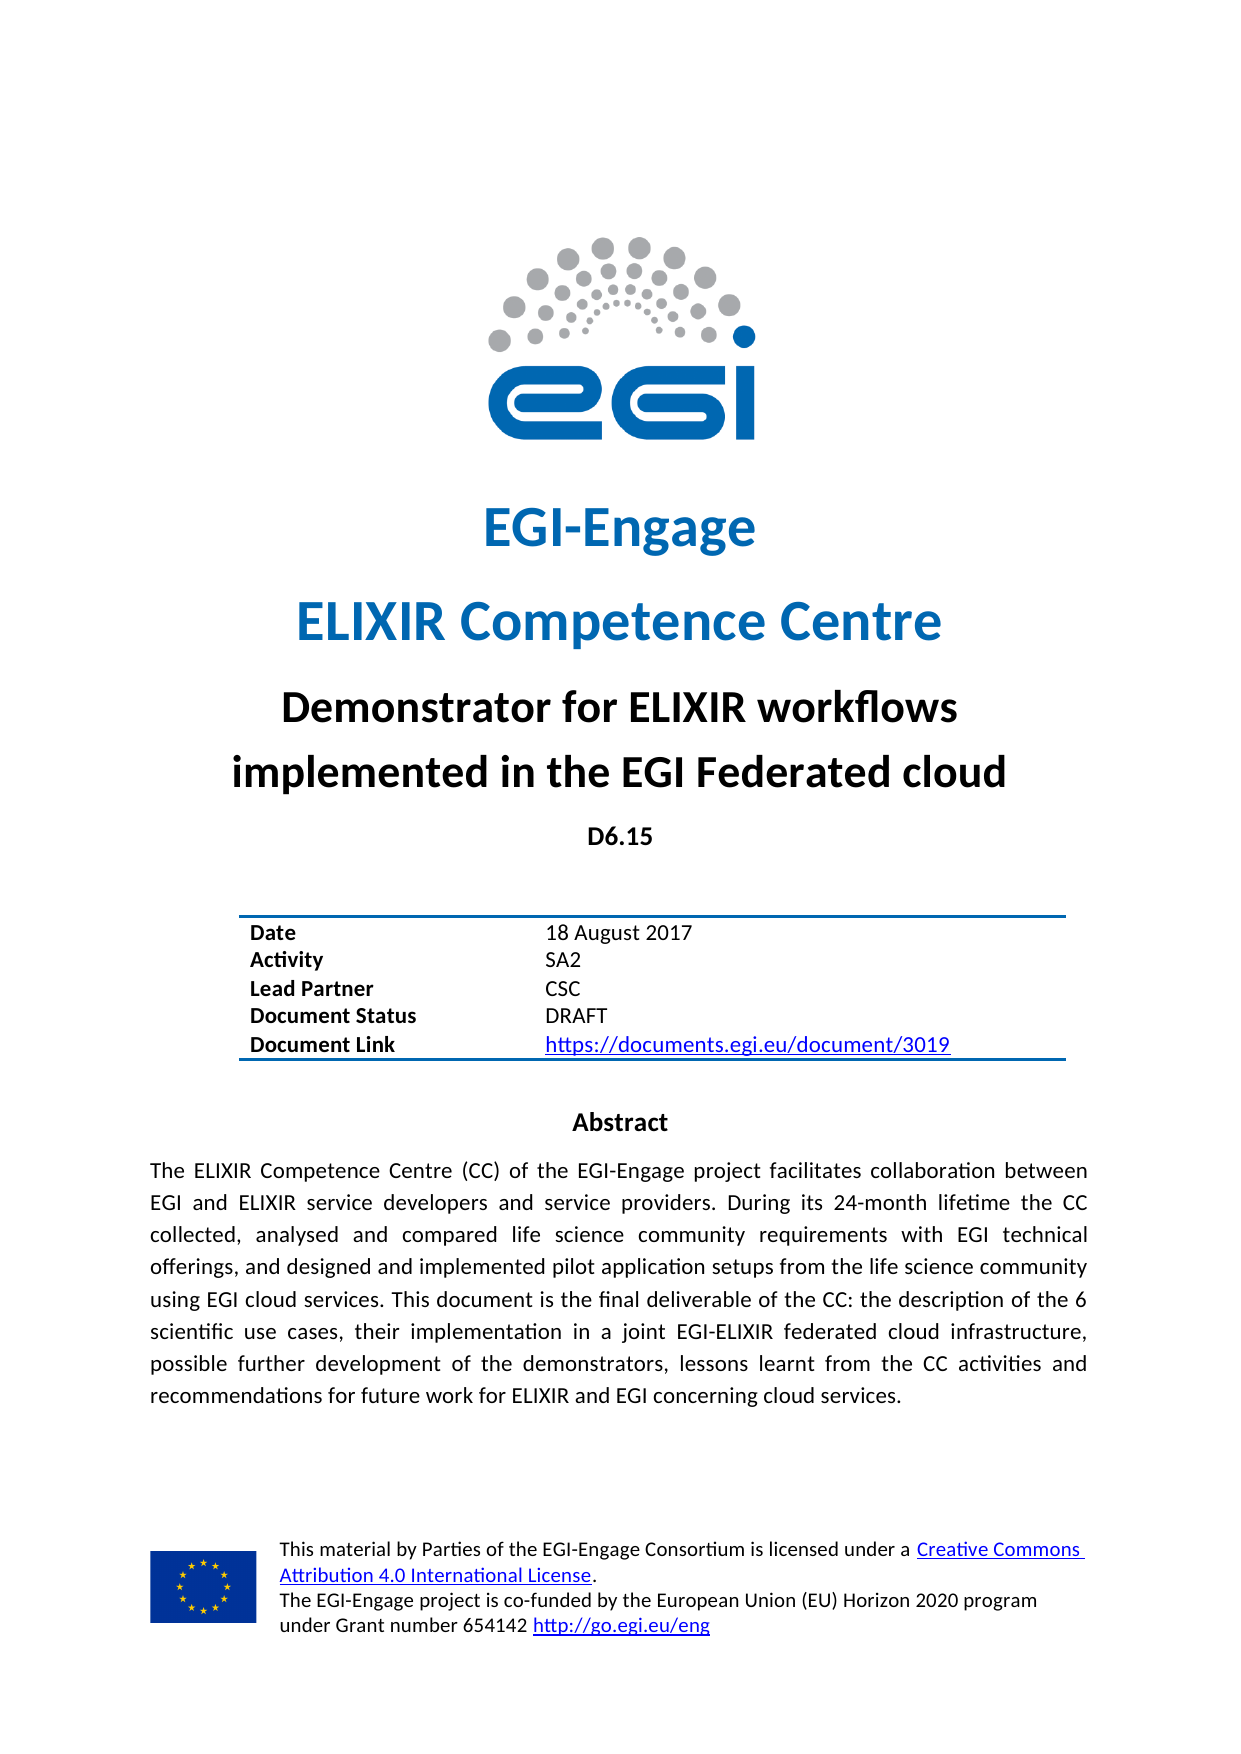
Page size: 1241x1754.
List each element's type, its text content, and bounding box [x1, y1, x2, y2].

table_cell https://documents.egi.eu/document/3019 [534, 1030, 1066, 1058]
table_cell DRAFT [534, 1002, 1066, 1030]
text Demonstrator for ELIXIR workflows implemented in the EGI Federated cloud [150, 678, 1090, 798]
text EGI-Engage [150, 489, 1090, 561]
picture [452, 206, 788, 473]
table_cell Document Link [239, 1030, 534, 1058]
text The ELIXIR Competence Centre (CC) of the EGI-Engage project facilitates collaboration between EGI and ELIXIR service developers and service providers. During its 24-month lifetime the CC collected, analysed and compared life science community requirements with EGI technical offerings, and designed and implemented pilot application setups from the life science community using EGI cloud services. This document is the final deliverable of the CC: the description of the 6 scientific use cases, their implementation in a joint EGI-ELIXIR federated cloud infrastructure, possible further development of the demonstrators, lessons learnt from the CC activities and recommendations for future work for ELIXIR and EGI concerning cloud services. [150, 1156, 1090, 1409]
subtitle Abstract [150, 1106, 1090, 1138]
subtitle D6.15 [150, 819, 1090, 852]
table_header 11 August 2017 [534, 918, 1066, 946]
text ELIXIR Competence Centre [150, 584, 1090, 655]
table_cell SA2 [534, 946, 1066, 974]
table_header Date [239, 918, 534, 946]
table_cell Lead Partner [239, 974, 534, 1002]
picture [150, 1551, 257, 1623]
table_cell Document Status [239, 1002, 534, 1030]
table_cell CSC [534, 974, 1066, 1002]
table_cell Activity [239, 946, 534, 974]
